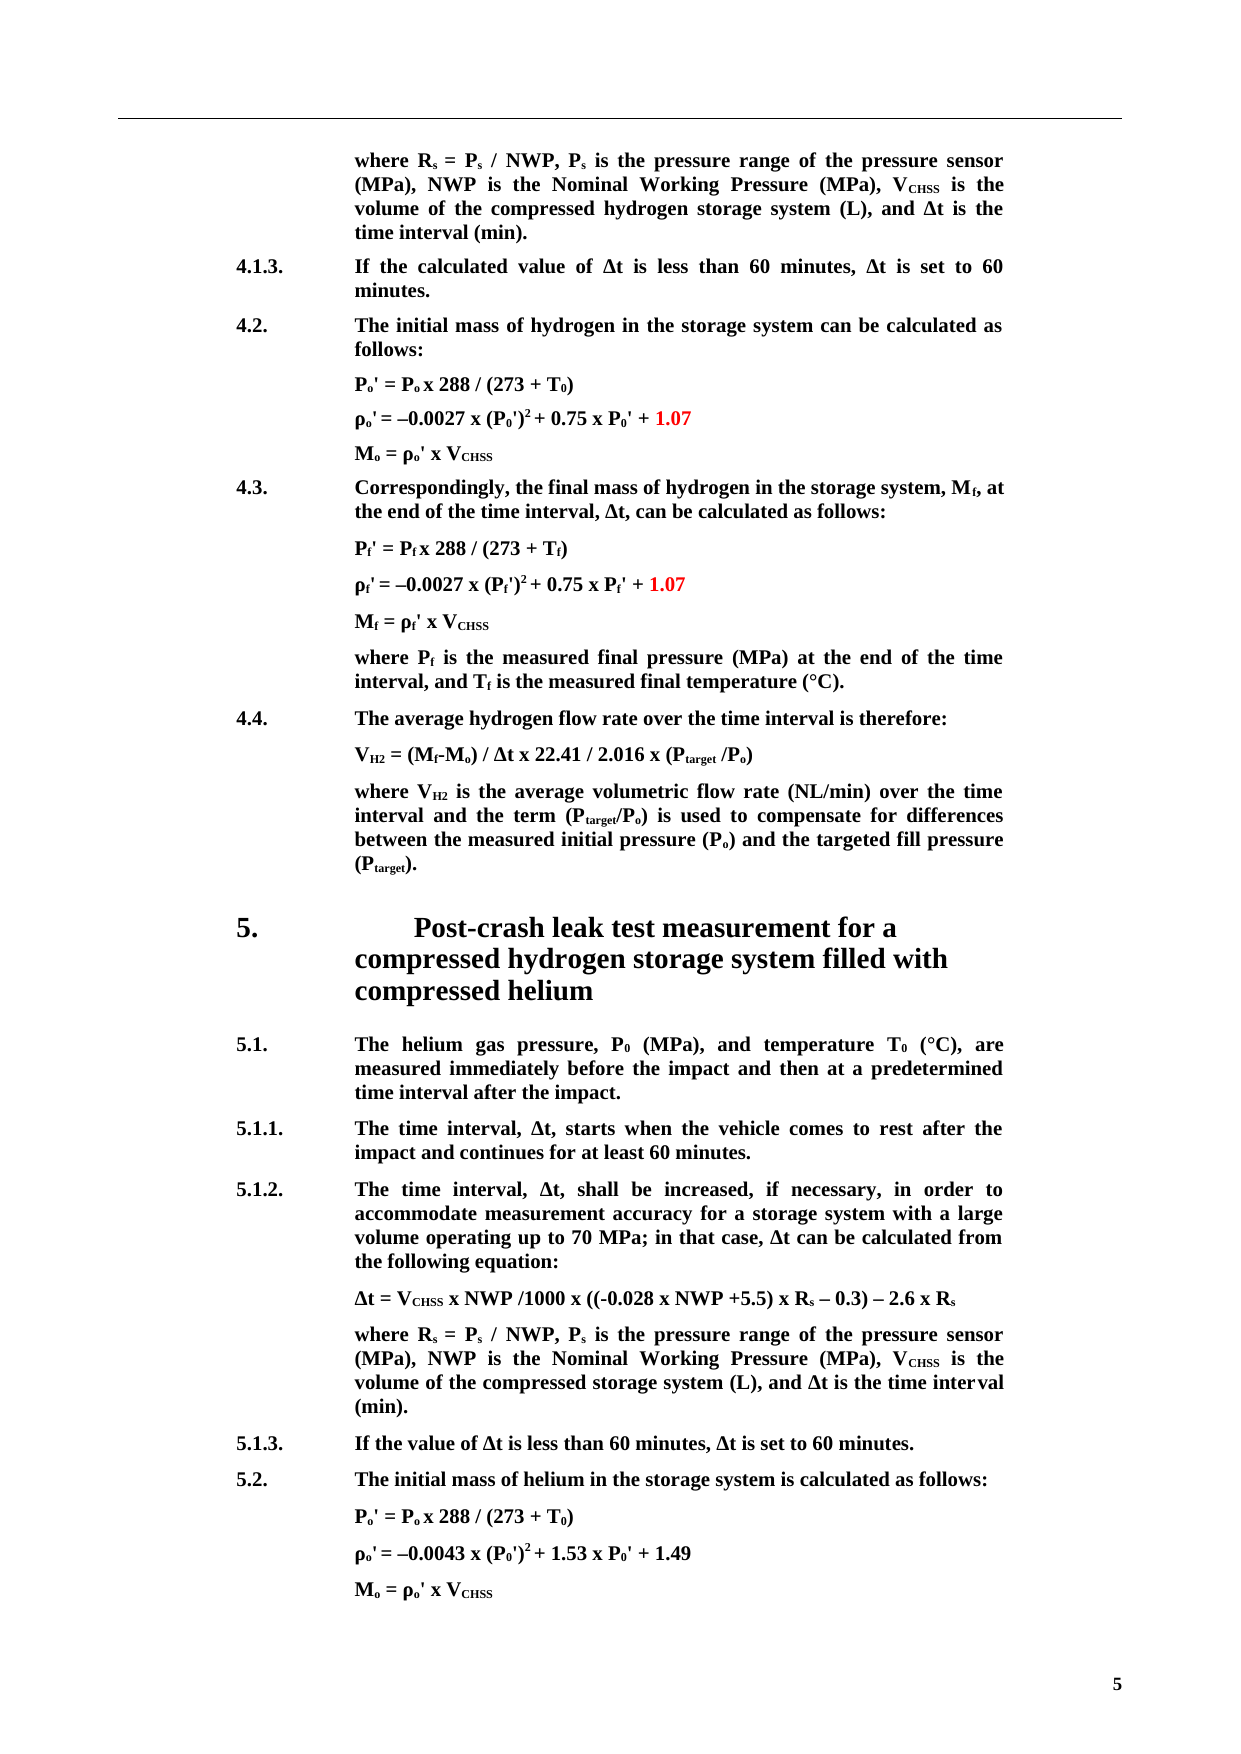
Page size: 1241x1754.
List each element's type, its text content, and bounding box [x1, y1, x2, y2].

text Po' = Po x 288 / (273 + T0) [354, 1504, 1004, 1528]
text 5.1. The helium gas pressure, P0 (MPa), and temperature T0 (°C), are measured immediately before the impact and then at a predetermined time interval after the impact. [236, 1031, 1004, 1104]
text 4.1.3. If the calculated value of Δt is less than 60 minutes, Δt is set to 60 minutes. [236, 254, 1004, 302]
text ρo' = –0.0043 x (P0')2 + 1.53 x P0' + 1.49 [354, 1541, 1004, 1564]
text VH2 = (Mf-Mo) / Δt x 22.41 / 2.016 x (Ptarget /Po) [354, 742, 1004, 766]
text Mo = ρo' x VCHSS [354, 1577, 1004, 1601]
text 5.1.2. The time interval, Δt, shall be increased, if necessary, in order to accommodate measurement accuracy for a storage system with a large volume operating up to 70 MPa; in that case, Δt can be calculated from the following equation: [236, 1177, 1004, 1273]
text Mo = ρo' x VCHSS [354, 440, 1004, 464]
text where Rs = Ps / NWP, Ps is the pressure range of the pressure sensor (MPa), NWP is the Nominal Working Pressure (MPa), VCHSS is the volume of the compressed hydrogen storage system (L), and Δt is the time interval (min). [354, 148, 1004, 244]
text Mf = ρf' x VCHSS [354, 609, 1004, 633]
text Po' = Po x 288 / (273 + T0) [354, 371, 1004, 396]
text where Pf is the measured final pressure (MPa) at the end of the time interval, and Tf is the measured final temperature (°C). [354, 645, 1004, 693]
text where Rs = Ps / NWP, Ps is the pressure range of the pressure sensor (MPa), NWP is the Nominal Working Pressure (MPa), VCHSS is the volume of the compressed storage system (L), and Δt is the time interval (min). [354, 1322, 1004, 1418]
text ρo' = –0.0027 x (P0')2 + 0.75 x P0' + 1.07 [354, 406, 1004, 430]
text ρf' = –0.0027 x (Pf')2 + 0.75 x Pf' + 1.07 [354, 572, 1004, 596]
text 5.1.3. If the value of Δt is less than 60 minutes, Δt is set to 60 minutes. [236, 1431, 1004, 1455]
text Pf' = Pf x 288 / (273 + Tf) [354, 536, 1004, 559]
text 5.2. The initial mass of helium in the storage system is calculated as follows: [236, 1467, 1004, 1491]
text 4.2. The initial mass of hydrogen in the storage system can be calculated as follows: [236, 313, 1004, 361]
text 5. Post-crash leak test measurement for a compressed hydrogen storage system filled with compressed helium [236, 913, 1004, 1006]
text 4.4. The average hydrogen flow rate over the time interval is therefore: [236, 706, 1004, 730]
text where VH2 is the average volumetric flow rate (NL/min) over the time interval and the term (Ptarget/Po) is used to compensate for differences between the measured initial pressure (Po) and the targeted fill pressure (Ptarget). [354, 779, 1004, 875]
text 5.1.1. The time interval, Δt, starts when the vehicle comes to rest after the impact and continues for at least 60 minutes. [236, 1116, 1004, 1164]
text 4.3. Correspondingly, the final mass of hydrogen in the storage system, Mf, at the end of the time interval, Δt, can be calculated as follows: [236, 475, 1004, 523]
text Δt = VCHSS x NWP /1000 x ((-0.028 x NWP +5.5) x Rs – 0.3) – 2.6 x Rs [354, 1286, 1004, 1309]
